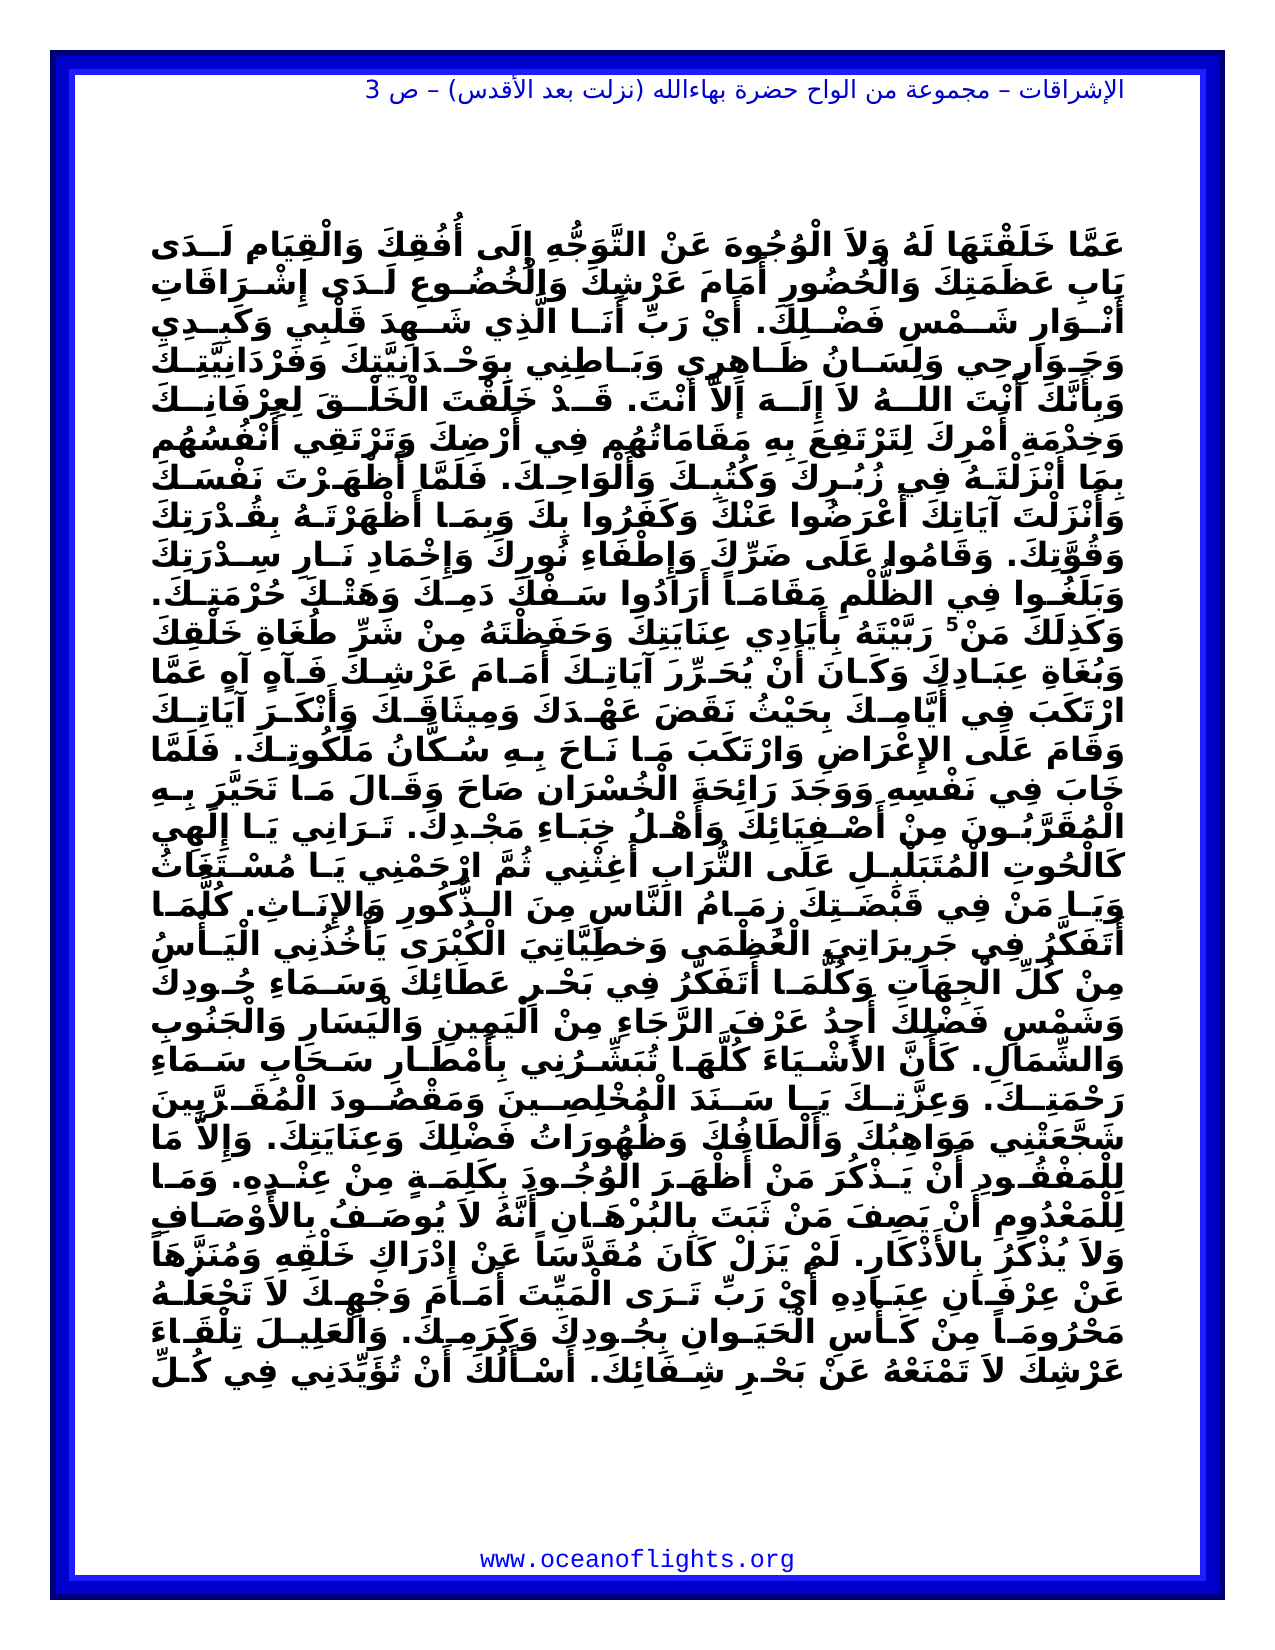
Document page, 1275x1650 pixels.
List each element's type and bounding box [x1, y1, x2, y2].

text [150, 225, 1125, 1391]
